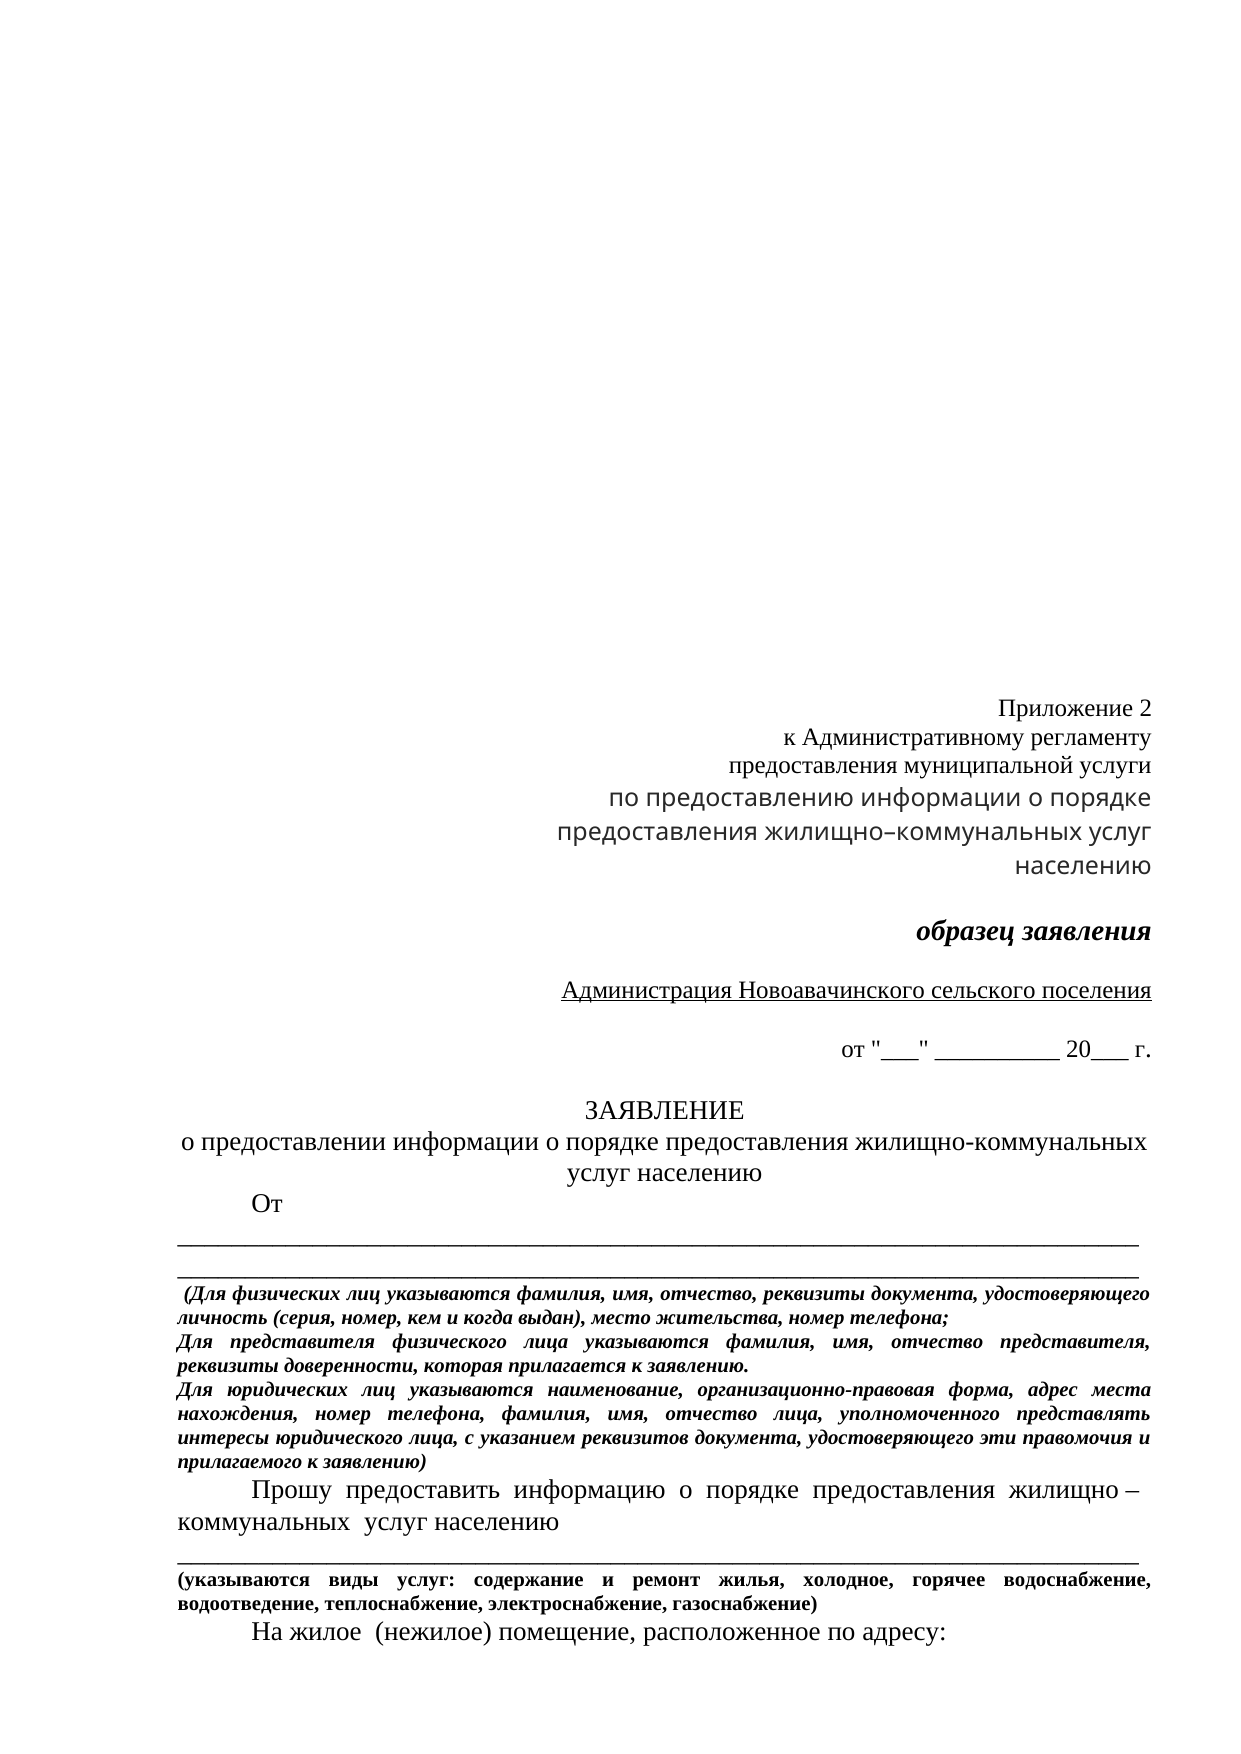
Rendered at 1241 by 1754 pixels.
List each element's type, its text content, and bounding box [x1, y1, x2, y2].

text о предоставлении информации о порядке предоставления жилищно-коммунальных услуг населению [177, 1125, 1152, 1187]
text от "___" __________ 20___ г. [177, 1032, 1152, 1063]
text ЗАЯВЛЕНИЕ [177, 1094, 1152, 1125]
text Администрация Новоавачинского сельского поселения [177, 975, 1152, 1004]
text Для представителя физического лица указываются фамилия, имя, отчество представителя, реквизиты доверенности, которая прилагается к заявлению. [177, 1329, 1152, 1377]
text к Административному регламенту [177, 722, 1152, 751]
text (Для физических лиц указываются фамилия, имя, отчество, реквизиты документа, удостоверяющего личность (серия, номер, кем и когда выдан), место жительства, номер телефона; [177, 1281, 1152, 1329]
text предоставления жилищно–коммунальных услуг [177, 813, 1152, 847]
text Прошу предоставить информацию о порядке предоставления жилищно – коммунальных услуг населению [177, 1473, 1152, 1536]
text (указываются виды услуг: содержание и ремонт жилья, холодное, горячее водоснабжение, водоотведение, теплоснабжение, электроснабжение, газоснабжение) [177, 1567, 1152, 1615]
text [177, 1536, 1152, 1567]
text От ______________________________________________________________________________________________________________________________________________ [177, 1187, 1152, 1281]
text предоставления муниципальной услуги [177, 751, 1152, 779]
text по предоставлению информации о порядке [177, 779, 1152, 813]
text образец заявления [177, 913, 1152, 946]
text На жилое (нежилое) помещение, расположенное по адресу: [177, 1615, 1152, 1646]
text Для юридических лиц указываются наименование, организационно-правовая форма, адрес места нахождения, номер телефона, фамилия, имя, отчество лица, уполномоченного представлять интересы юридического лица, с указанием реквизитов документа, удостоверяющего эти правомочия и прилагаемого к заявлению) [177, 1377, 1152, 1473]
text населению [177, 847, 1152, 882]
text Приложение 2 [177, 693, 1152, 722]
